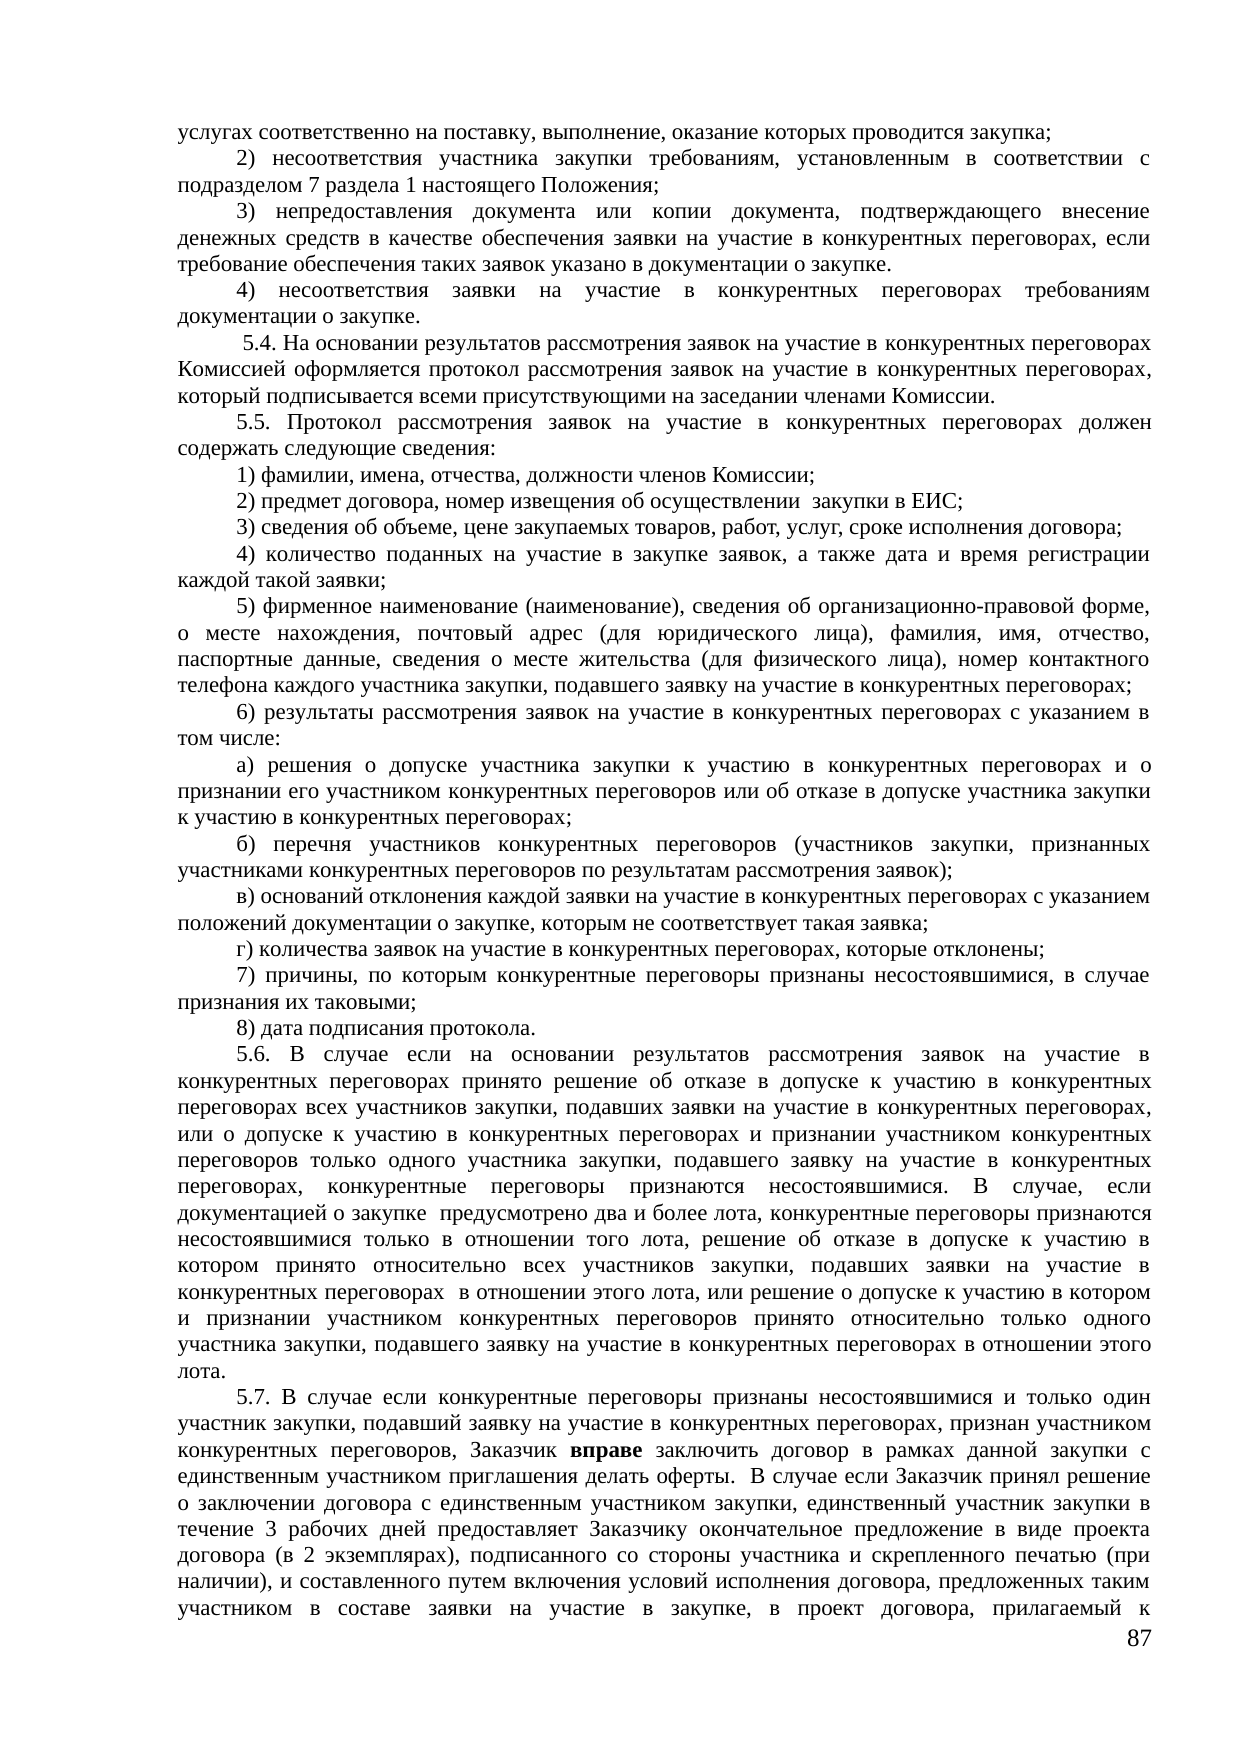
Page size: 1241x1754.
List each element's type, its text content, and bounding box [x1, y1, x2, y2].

text 5.5. Протокол рассмотрения заявок на участие в конкурентных переговорах должен содержать следующие сведения: [177, 408, 1152, 461]
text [177, 1383, 1152, 1620]
text в) оснований отклонения каждой заявки на участие в конкурентных переговорах с указанием положений документации о закупке, которым не соответствует такая заявка; [177, 882, 1152, 935]
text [177, 118, 1152, 144]
text 5) фирменное наименование (наименование), сведения об организационно-правовой форме, о месте нахождения, почтовый адрес (для юридического лица), фамилия, имя, отчество, паспортные данные, сведения о месте жительства (для физического лица), номер контактного телефона каждого участника закупки, подавшего заявку на участие в конкурентных переговорах; [177, 592, 1152, 698]
text 7) причины, по которым конкурентные переговоры признаны несостоявшимися, в случае признания их таковыми; [177, 961, 1152, 1014]
text б) перечня участников конкурентных переговоров (участников закупки, признанных участниками конкурентных переговоров по результатам рассмотрения заявок); [177, 830, 1152, 882]
text 1) фамилии, имена, отчества, должности членов Комиссии; [177, 461, 1152, 487]
text 5.4. На основании результатов рассмотрения заявок на участие в конкурентных переговорах Комиссией оформляется протокол рассмотрения заявок на участие в конкурентных переговорах, который подписывается всеми присутствующими на заседании членами Комиссии. [177, 329, 1152, 408]
text 3) непредоставления документа или копии документа, подтверждающего внесение денежных средств в качестве обеспечения заявки на участие в конкурентных переговорах, если требование обеспечения таких заявок указано в документации о закупке. [177, 197, 1152, 276]
text а) решения о допуске участника закупки к участию в конкурентных переговорах и о признании его участником конкурентных переговоров или об отказе в допуске участника закупки к участию в конкурентных переговорах; [177, 751, 1152, 830]
text 5.6. В случае если на основании результатов рассмотрения заявок на участие в конкурентных переговорах принято решение об отказе в допуске к участию в конкурентных переговорах всех участников закупки, подавших заявки на участие в конкурентных переговорах, или о допуске к участию в конкурентных переговорах и признании участником конкурентных переговоров только одного участника закупки, подавшего заявку на участие в конкурентных переговорах, конкурентные переговоры признаются несостоявшимися. В случае, если документацией о закупке предусмотрено два и более лота, конкурентные переговоры признаются несостоявшимися только в отношении того лота, решение об отказе в допуске к участию в котором принято относительно всех участников закупки, подавших заявки на участие в конкурентных переговорах в отношении этого лота, или решение о допуске к участию в котором и признании участником конкурентных переговоров принято относительно только одного участника закупки, подавшего заявку на участие в конкурентных переговорах в отношении этого лота. [177, 1041, 1152, 1383]
text г) количества заявок на участие в конкурентных переговорах, которые отклонены; [177, 935, 1152, 961]
text 2) предмет договора, номер извещения об осуществлении закупки в ЕИС; [177, 487, 1152, 513]
text 8) дата подписания протокола. [177, 1014, 1152, 1041]
text 4) несоответствия заявки на участие в конкурентных переговорах требованиям документации о закупке. [177, 276, 1152, 329]
text 6) результаты рассмотрения заявок на участие в конкурентных переговорах с указанием в том числе: [177, 698, 1152, 751]
text 3) сведения об объеме, цене закупаемых товаров, работ, услуг, сроке исполнения договора; [177, 513, 1152, 540]
text 4) количество поданных на участие в закупке заявок, а также дата и время регистрации каждой такой заявки; [177, 540, 1152, 592]
text 2) несоответствия участника закупки требованиям, установленным в соответствии с подразделом 7 раздела 1 настоящего Положения; [177, 144, 1152, 197]
